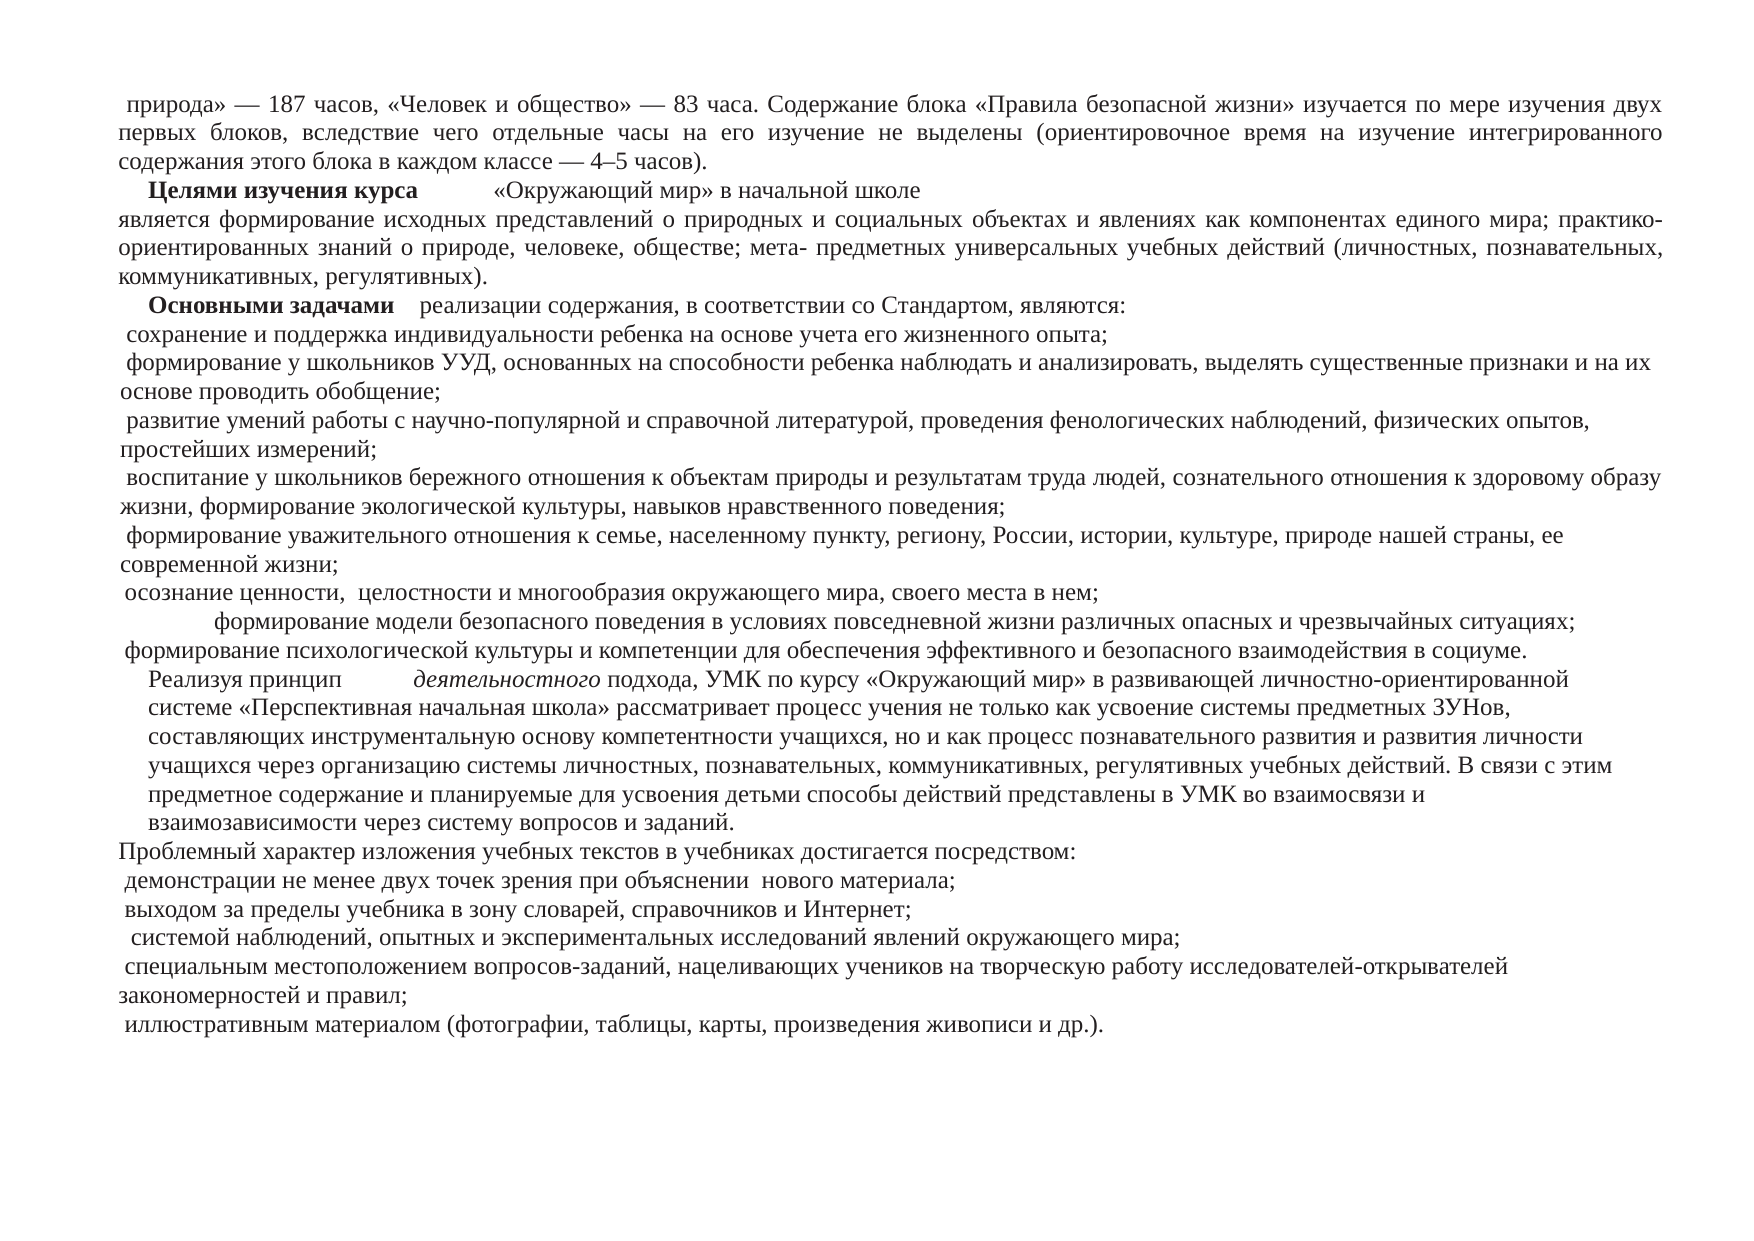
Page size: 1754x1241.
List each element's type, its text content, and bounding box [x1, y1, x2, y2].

text Целями изучения курса «Окружающий мир» в начальной школе [148, 175, 1636, 204]
text Реализуя принцип деятельностного подхода, УМК по курсу «Окружающий мир» в развивающей личностно-ориентированной системе «Перспективная начальная школа» рассматривает процесс учения не только как усвоение системы предметных ЗУНов, составляющих инструментальную основу компетентности учащихся, но и как процесс познавательного развития и развития личности учащихся через организацию системы личностных, познавательных, коммуникативных, регулятивных учебных действий. В связи с этим предметное содержание и планируемые для усвоения детьми способы действий представлены в УМК во взаимосвязи и взаимозависимости через систему вопросов и заданий. [148, 664, 1636, 836]
text воспитание у школьников бережного отношения к объектам природы и результатам труда людей, сознательного отношения к здоровому образу жизни, формирование экологической культуры, навыков нравственного поведения; [120, 462, 1664, 520]
text формирование уважительного отношения к семье, населенному пункту, региону, России, истории, культуре, природе нашей страны, ее современной жизни; [120, 520, 1664, 577]
text природа» — 187 часов, «Человек и общество» — 83 часа. Содержание блока «Правила безопасной жизни» изучается по мере изучения двух первых блоков, вследствие чего отдельные часы на его изучение не выделены (ориентировочное время на изучение интегрированного содержания этого блока в каждом классе — 4–5 часов). [118, 89, 1665, 175]
text формирование у школьников УУД, основанных на способности ребенка наблюдать и анализировать, выделять существенные признаки и на их основе проводить обобщение; [120, 347, 1664, 405]
text развитие умений работы с научно-популярной и справочной литературой, проведения фенологических наблюдений, физических опытов, простейших измерений; [120, 405, 1664, 462]
text специальным местоположением вопросов-заданий, нацеливающих учеников на творческую работу исследователей-открывателей закономерностей и правил; [118, 951, 1665, 1009]
text сохранение и поддержка индивидуальности ребенка на основе учета его жизненного опыта; [120, 319, 1664, 347]
text иллюстративным материалом (фотографии, таблицы, карты, произведения живописи и др.). [118, 1009, 1665, 1037]
text демонстрации не менее двух точек зрения при объяснении нового материала; [118, 865, 1665, 894]
text формирование психологической культуры и компетенции для обеспечения эффективного и безопасного взаимодействия в социуме. [118, 635, 1665, 664]
text является формирование исходных представлений о природных и социальных объектах и явлениях как компонентах единого мира; практико-ориентированных знаний о природе, человеке, обществе; мета- предметных универсальных учебных действий (личностных, познавательных, коммуникативных, регулятивных). [118, 204, 1665, 290]
text Основными задачами реализации содержания, в соответствии со Стандартом, являются: [148, 290, 1636, 319]
text осознание ценности, целостности и многообразия окружающего мира, своего места в нем; [118, 577, 1665, 606]
text Проблемный характер изложения учебных текстов в учебниках достигается посредством: [118, 836, 1665, 865]
text системой наблюдений, опытных и экспериментальных исследований явлений окружающего мира; [118, 922, 1665, 951]
text выходом за пределы учебника в зону словарей, справочников и Интернет; [118, 894, 1665, 922]
text формирование модели безопасного поведения в условиях повседневной жизни различных опасных и чрезвычайных ситуациях; [118, 606, 1665, 635]
